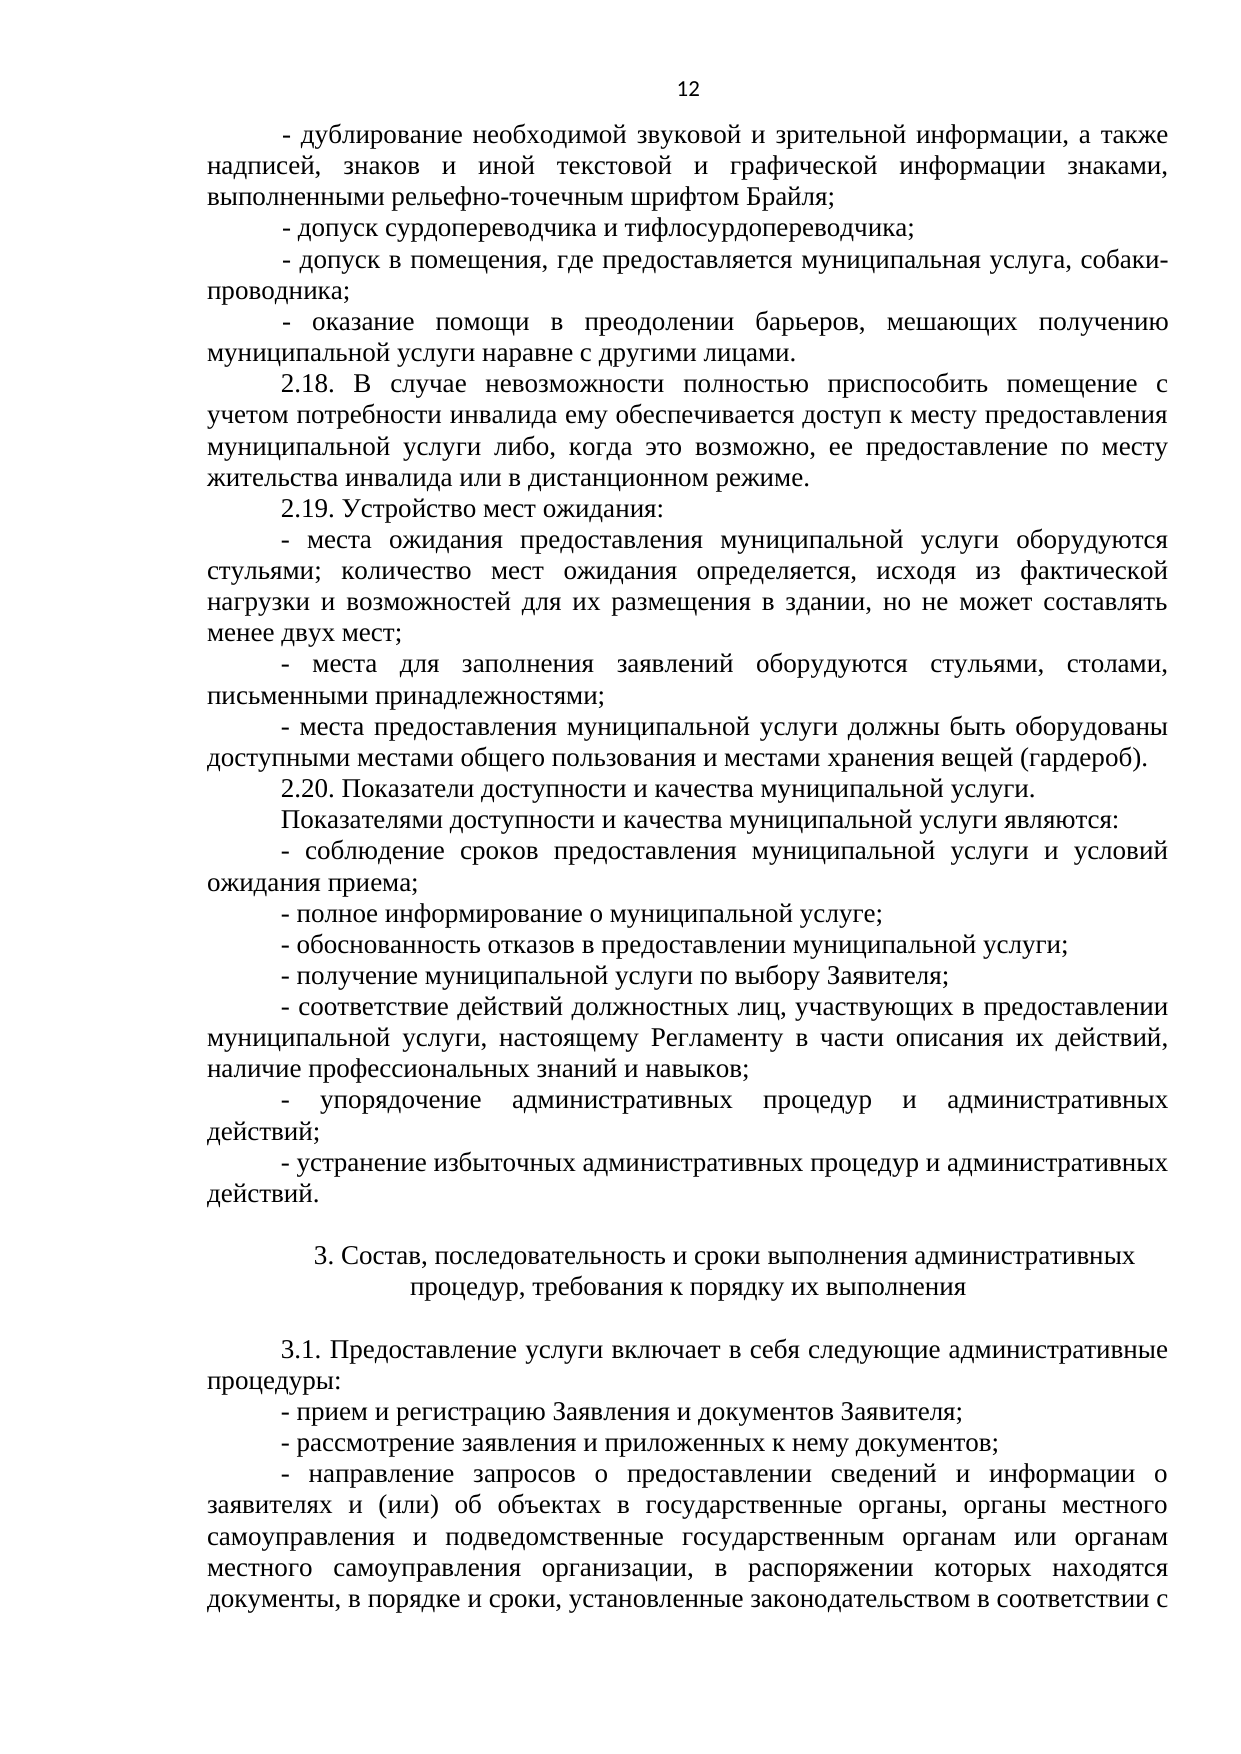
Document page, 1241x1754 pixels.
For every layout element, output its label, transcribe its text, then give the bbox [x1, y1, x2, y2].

text - оказание помощи в преодолении барьеров, мешающих получению муниципальной услуги наравне с другими лицами. [207, 305, 1169, 367]
text - места предоставления муниципальной услуги должны быть оборудованы доступными местами общего пользования и местами хранения вещей (гардероб). [207, 710, 1169, 772]
text - упорядочение административных процедур и административных действий; [207, 1084, 1169, 1146]
text - соблюдение сроков предоставления муниципальной услуги и условий ожидания приема; [207, 834, 1169, 897]
text 3.1. Предоставление услуги включает в себя следующие административные процедуры: [207, 1333, 1169, 1395]
text Показателями доступности и качества муниципальной услуги являются: [207, 803, 1169, 834]
text 3. Состав, последовательность и сроки выполнения административных процедур, требования к порядку их выполнения [207, 1239, 1169, 1302]
text 2.19. Устройство мест ожидания: [207, 492, 1169, 523]
text - допуск в помещения, где предоставляется муниципальная услуга, собаки-проводника; [207, 243, 1169, 305]
text - соответствие действий должностных лиц, участвующих в предоставлении муниципальной услуги, настоящему Регламенту в части описания их действий, наличие профессиональных знаний и навыков; [207, 990, 1169, 1084]
text - прием и регистрацию Заявления и документов Заявителя; [207, 1395, 1169, 1426]
text 2.20. Показатели доступности и качества муниципальной услуги. [207, 772, 1169, 803]
text - полное информирование о муниципальной услуге; [207, 897, 1169, 928]
text 2.18. В случае невозможности полностью приспособить помещение с учетом потребности инвалида ему обеспечивается доступ к месту предоставления муниципальной услуги либо, когда это возможно, ее предоставление по месту жительства инвалида или в дистанционном режиме. [207, 367, 1169, 492]
text - дублирование необходимой звуковой и зрительной информации, а также надписей, знаков и иной текстовой и графической информации знаками, выполненными рельефно-точечным шрифтом Брайля; [207, 118, 1169, 212]
text - допуск сурдопереводчика и тифлосурдопереводчика; [207, 212, 1169, 243]
text - места для заполнения заявлений оборудуются стульями, столами, письменными принадлежностями; [207, 648, 1169, 710]
text - рассмотрение заявления и приложенных к нему документов; [207, 1426, 1169, 1457]
text - устранение избыточных административных процедур и административных действий. [207, 1146, 1169, 1208]
text - места ожидания предоставления муниципальной услуги оборудуются стульями; количество мест ожидания определяется, исходя из фактической нагрузки и возможностей для их размещения в здании, но не может составлять менее двух мест; [207, 523, 1169, 648]
text - получение муниципальной услуги по выбору Заявителя; [207, 959, 1169, 990]
text - обоснованность отказов в предоставлении муниципальной услуги; [207, 928, 1169, 959]
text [207, 1457, 1169, 1613]
